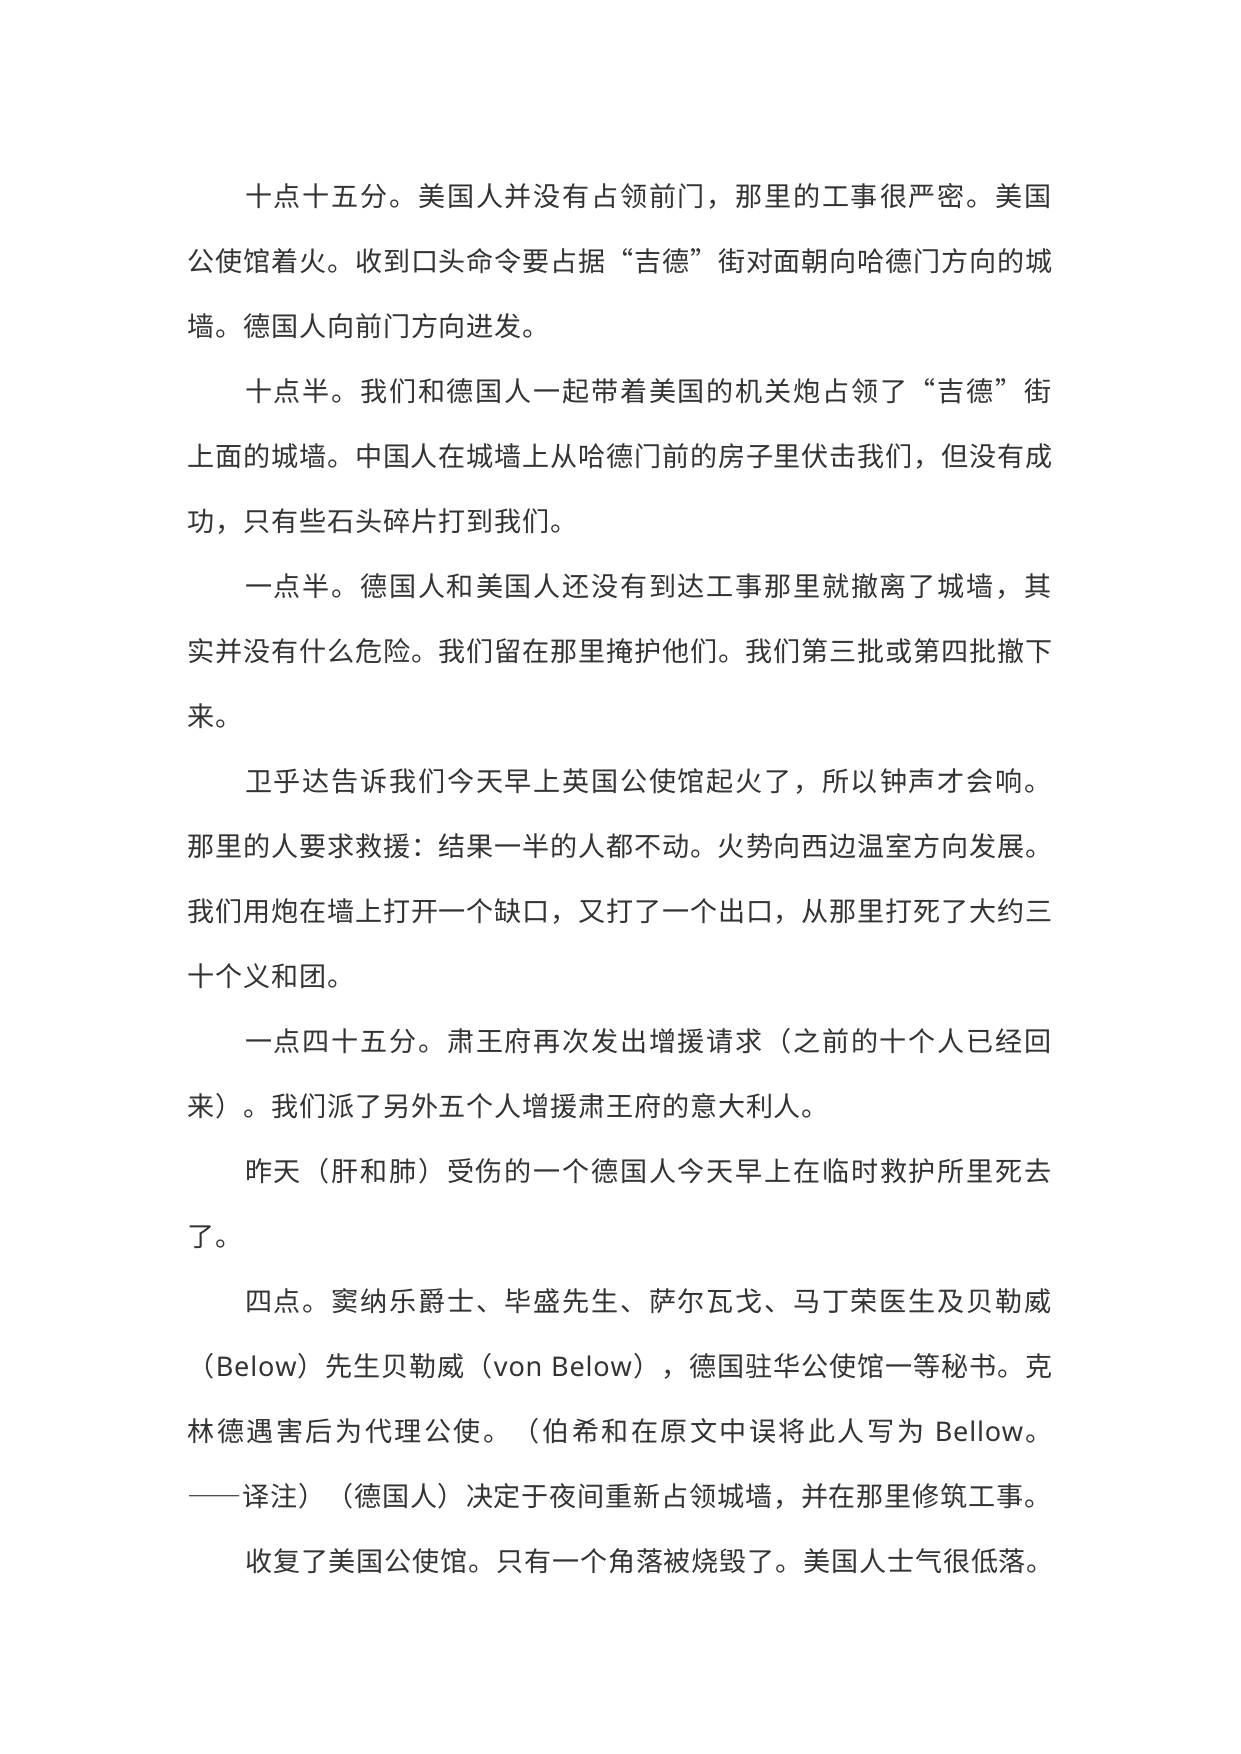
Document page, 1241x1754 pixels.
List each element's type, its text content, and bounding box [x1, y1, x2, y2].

text 四点。窦纳乐爵士、毕盛先生、萨尔瓦戈、马丁荣医生及贝勒威（Below）先生贝勒威（von Below），德国驻华公使馆一等秘书。克林德遇害后为代理公使。（伯希和在原文中误将此人写为Bellow。——译注）（德国人）决定于夜间重新占领城墙，并在那里修筑工事。 [187, 1267, 1053, 1527]
text 十点半。我们和德国人一起带着美国的机关炮占领了“吉德”街上面的城墙。中国人在城墙上从哈德门前的房子里伏击我们，但没有成功，只有些石头碎片打到我们。 [187, 357, 1053, 552]
text 收复了美国公使馆。只有一个角落被烧毁了。美国人士气很低落。 [187, 1527, 1053, 1592]
text 卫乎达告诉我们今天早上英国公使馆起火了，所以钟声才会响。那里的人要求救援：结果一半的人都不动。火势向西边温室方向发展。我们用炮在墙上打开一个缺口，又打了一个出口，从那里打死了大约三十个义和团。 [187, 747, 1053, 1007]
text 一点半。德国人和美国人还没有到达工事那里就撤离了城墙，其实并没有什么危险。我们留在那里掩护他们。我们第三批或第四批撤下来。 [187, 552, 1053, 747]
text 一点四十五分。肃王府再次发出增援请求（之前的十个人已经回来）。我们派了另外五个人增援肃王府的意大利人。 [187, 1007, 1053, 1137]
text 十点十五分。美国人并没有占领前门，那里的工事很严密。美国公使馆着火。收到口头命令要占据“吉德”街对面朝向哈德门方向的城墙。德国人向前门方向进发。 [187, 162, 1053, 357]
text 昨天（肝和肺）受伤的一个德国人今天早上在临时救护所里死去了。 [187, 1137, 1053, 1267]
